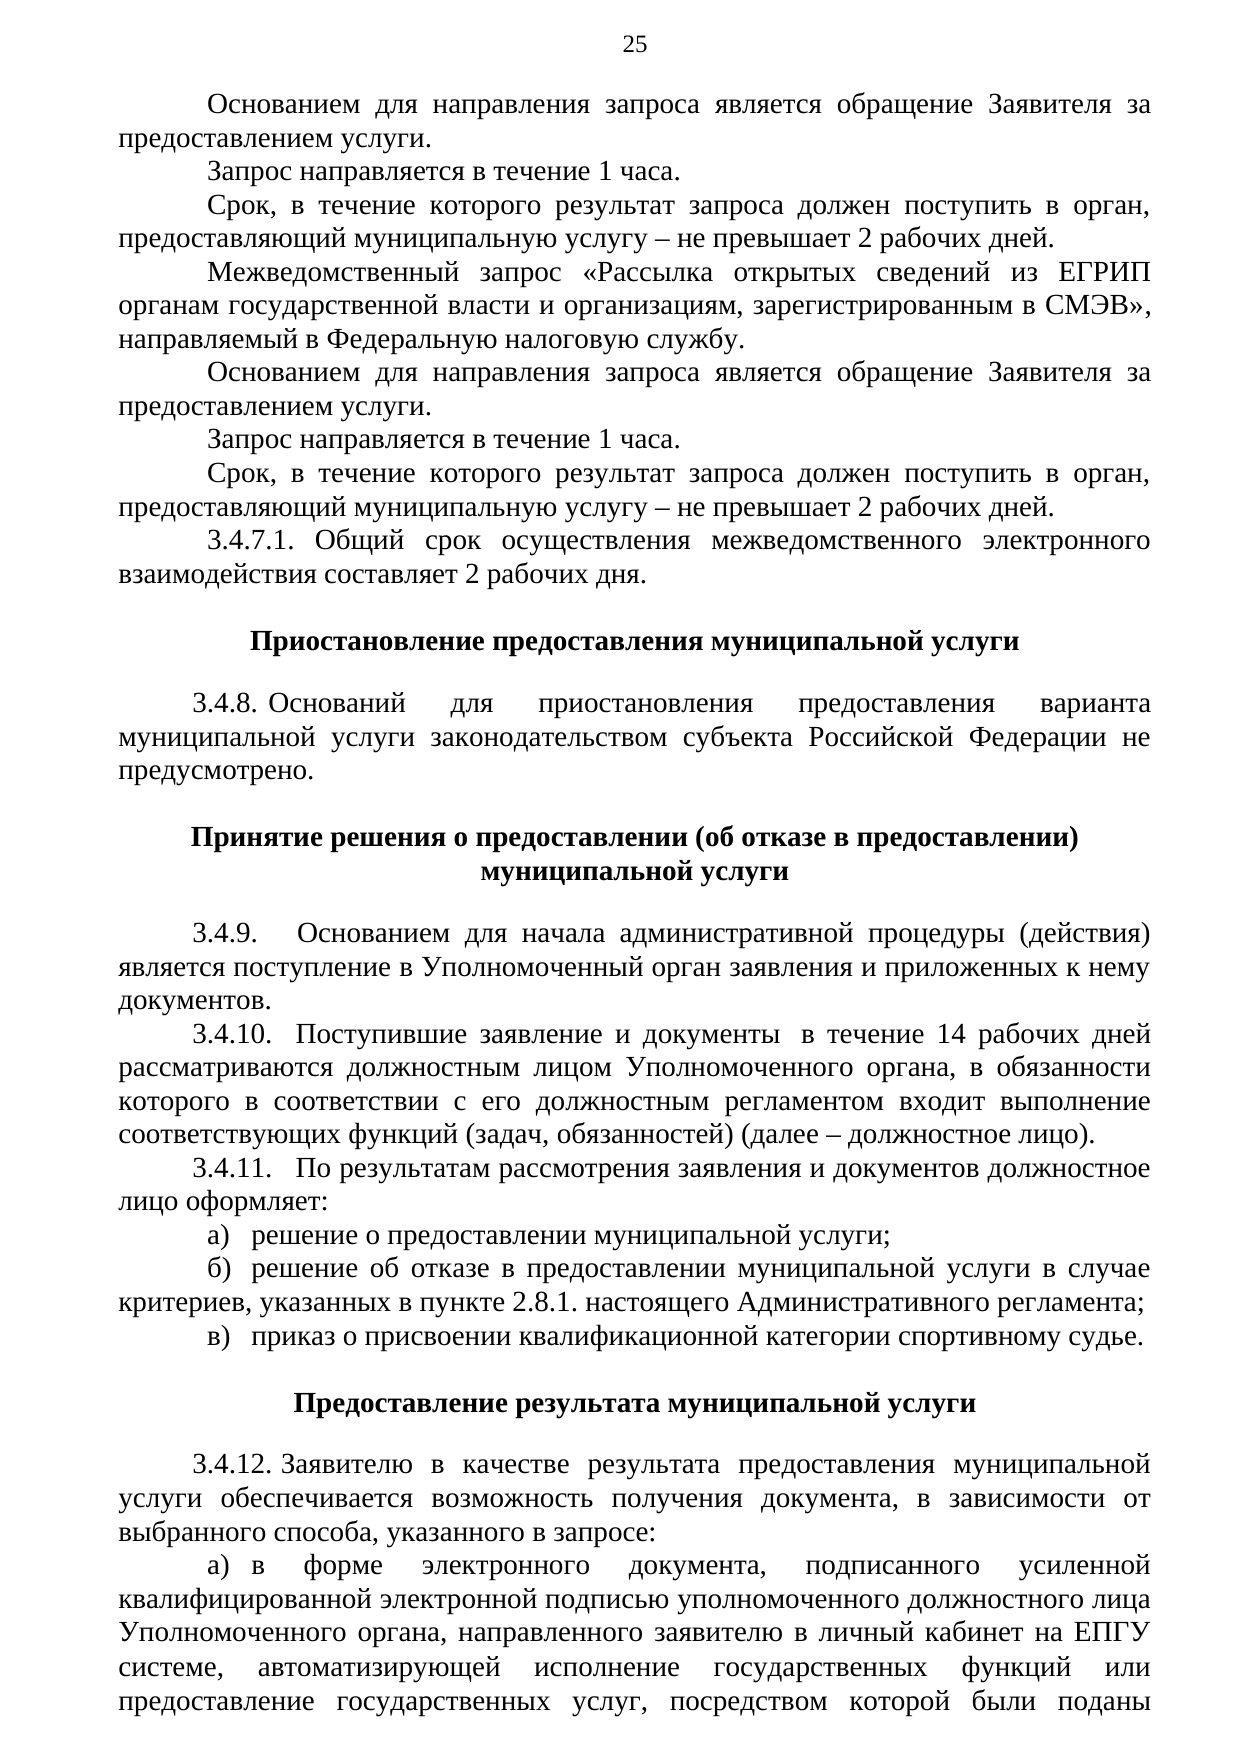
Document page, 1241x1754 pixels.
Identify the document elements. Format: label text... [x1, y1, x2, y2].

text Принятие решения о предоставлении (об отказе в предоставлении) муниципальной услуги [118, 819, 1152, 915]
list Основанием для начала административной процедуры (действия) является поступление в Уполномоченный орган заявления и приложенных к нему документов. [118, 915, 1152, 1016]
text Срок, в течение которого результат запроса должен поступить в орган, предоставляющий муниципальную услугу – не превышает 2 рабочих дней. [118, 455, 1152, 522]
list решение о предоставлении муниципальной услуги; [118, 1217, 1152, 1251]
list По результатам рассмотрения заявления и документов должностное лицо оформляет: [118, 1150, 1152, 1217]
text Приостановление предоставления муниципальной услуги [118, 623, 1152, 685]
list приказ о присвоении квалификационной категории спортивному судье. [118, 1318, 1152, 1351]
text Основанием для направления запроса является обращение Заявителя за предоставлением услуги. [118, 354, 1152, 422]
list Оснований для приостановления предоставления варианта муниципальной услуги законодательством субъекта Российской Федерации не предусмотрено. [118, 685, 1152, 786]
text Запрос направляется в течение 1 часа. [118, 422, 1152, 455]
list Заявителю в качестве результата предоставления муниципальной услуги обеспечивается возможность получения документа, в зависимости от выбранного способа, указанного в запросе: [118, 1447, 1152, 1547]
list Предоставление результата муниципальной услуги [118, 1385, 1152, 1447]
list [118, 1547, 1152, 1716]
text Основанием для направления запроса является обращение Заявителя за предоставлением услуги. [118, 86, 1152, 153]
list Поступившие заявление и документы в течение 14 рабочих дней рассматриваются должностным лицом Уполномоченного органа, в обязанности которого в соответствии с его должностным регламентом входит выполнение соответствующих функций (задач, обязанностей) (далее – должностное лицо). [118, 1016, 1152, 1150]
text Межведомственный запрос «Рассылка открытых сведений из ЕГРИП органам государственной власти и организациям, зарегистрированным в СМЭВ», направляемый в Федеральную налоговую службу. [118, 254, 1152, 354]
text 3.4.7.1. Общий срок осуществления межведомственного электронного взаимодействия составляет 2 рабочих дня. [118, 522, 1152, 589]
list решение об отказе в предоставлении муниципальной услуги в случае критериев, указанных в пункте 2.8.1. настоящего Административного регламента; [118, 1251, 1152, 1318]
text Срок, в течение которого результат запроса должен поступить в орган, предоставляющий муниципальную услугу – не превышает 2 рабочих дней. [118, 187, 1152, 254]
text Запрос направляется в течение 1 часа. [118, 153, 1152, 187]
